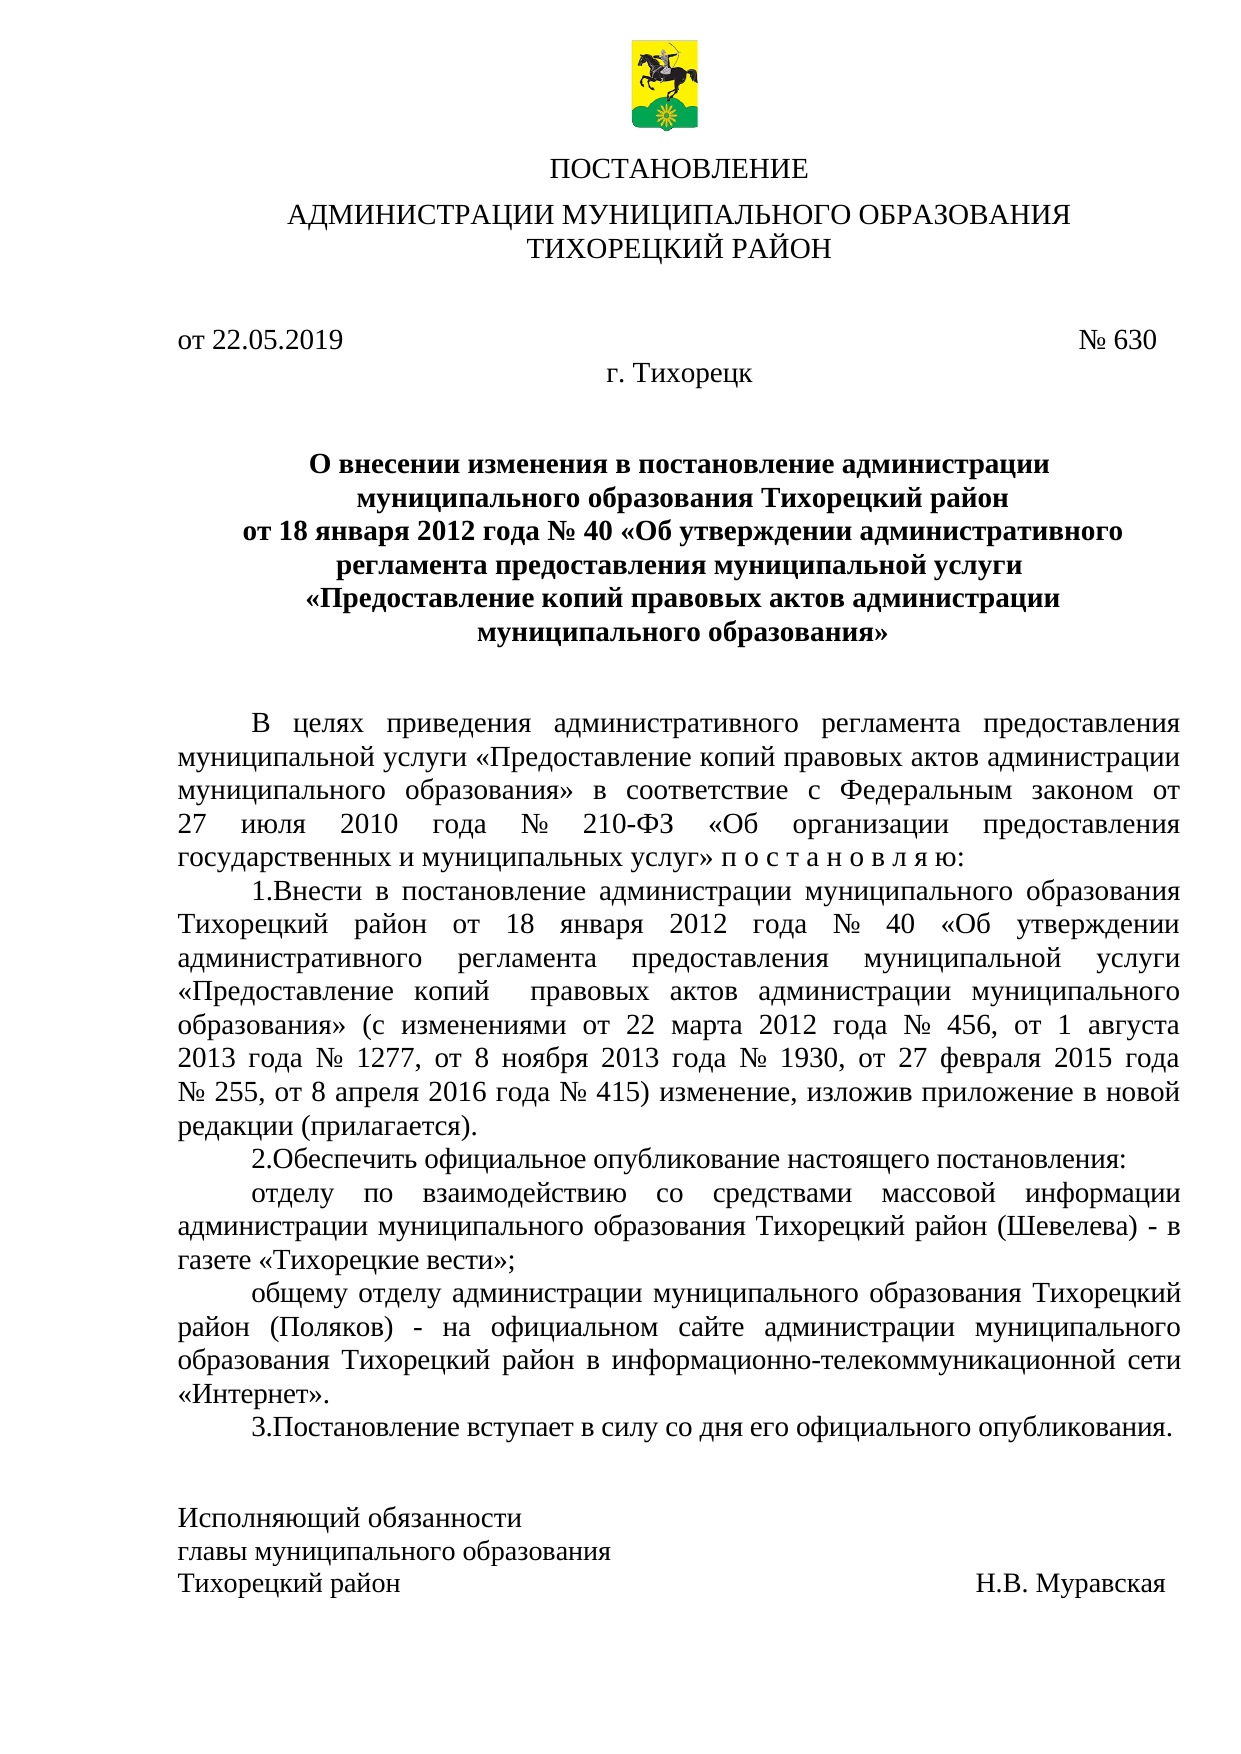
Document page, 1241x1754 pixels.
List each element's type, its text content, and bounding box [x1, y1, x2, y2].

text ТИХОРЕЦКИЙ РАЙОН [177, 231, 1181, 264]
text от 18 января 2012 года № 40 «Об утверждении административного регламента предоставления муниципальной услуги [177, 513, 1181, 581]
text О внесении изменения в постановление администрации [177, 446, 1181, 480]
text 2.Обеспечить официальное опубликование настоящего постановления: [177, 1141, 1181, 1175]
text 1.Внести в постановление администрации муниципального образования Тихорецкий район от 18 января 2012 года № 40 «Об утверждении административного регламента предоставления муниципальной услуги «Предоставление копий правовых актов администрации муниципального образования» (с изменениями от 22 марта 2012 года № 456, от 1 августа 2013 года № 1277, от 8 ноября 2013 года № 1930, от 27 февраля 2015 года № 255, от 8 апреля 2016 года № 415) изменение, изложив приложение в новой редакции (прилагается). [177, 873, 1181, 1141]
text АДМИНИСТРАЦИИ МУНИЦИПАЛЬНОГО ОБРАЗОВАНИЯ [177, 197, 1181, 231]
text общему отделу администрации муниципального образования Тихорецкий район (Поляков) - на официальном сайте администрации муниципального образования Тихорецкий район в информационно-телекоммуникационной сети «Интернет». [177, 1275, 1181, 1409]
text Тихорецкий район Н.В. Муравская [177, 1566, 1181, 1599]
picture [631, 40, 698, 132]
text г. Тихорецк [177, 355, 1181, 389]
text В целях приведения административного регламента предоставления муниципальной услуги «Предоставление копий правовых актов администрации муниципального образования» в соответствие с Федеральным законом от 27 июля 2010 года № 210-ФЗ «Об организации предоставления государственных и муниципальных услуг» п о с т а н о в л я ю: [177, 705, 1181, 873]
text муниципального образования» [177, 614, 1181, 648]
text Исполняющий обязанности [177, 1501, 1181, 1534]
text отделу по взаимодействию со средствами массовой информации администрации муниципального образования Тихорецкий район (Шевелева) - в газете «Тихорецкие вести»; [177, 1175, 1181, 1275]
text главы муниципального образования [177, 1534, 1181, 1566]
text от 22.05.2019 № 630 [177, 322, 1181, 355]
text «Предоставление копий правовых актов администрации [177, 581, 1181, 614]
text 3.Постановление вступает в силу со дня его официального опубликования. [177, 1409, 1181, 1443]
text муниципального образования Тихорецкий район [177, 480, 1181, 513]
subtitle ПОСТАНОВЛЕНИЕ [177, 152, 1181, 185]
